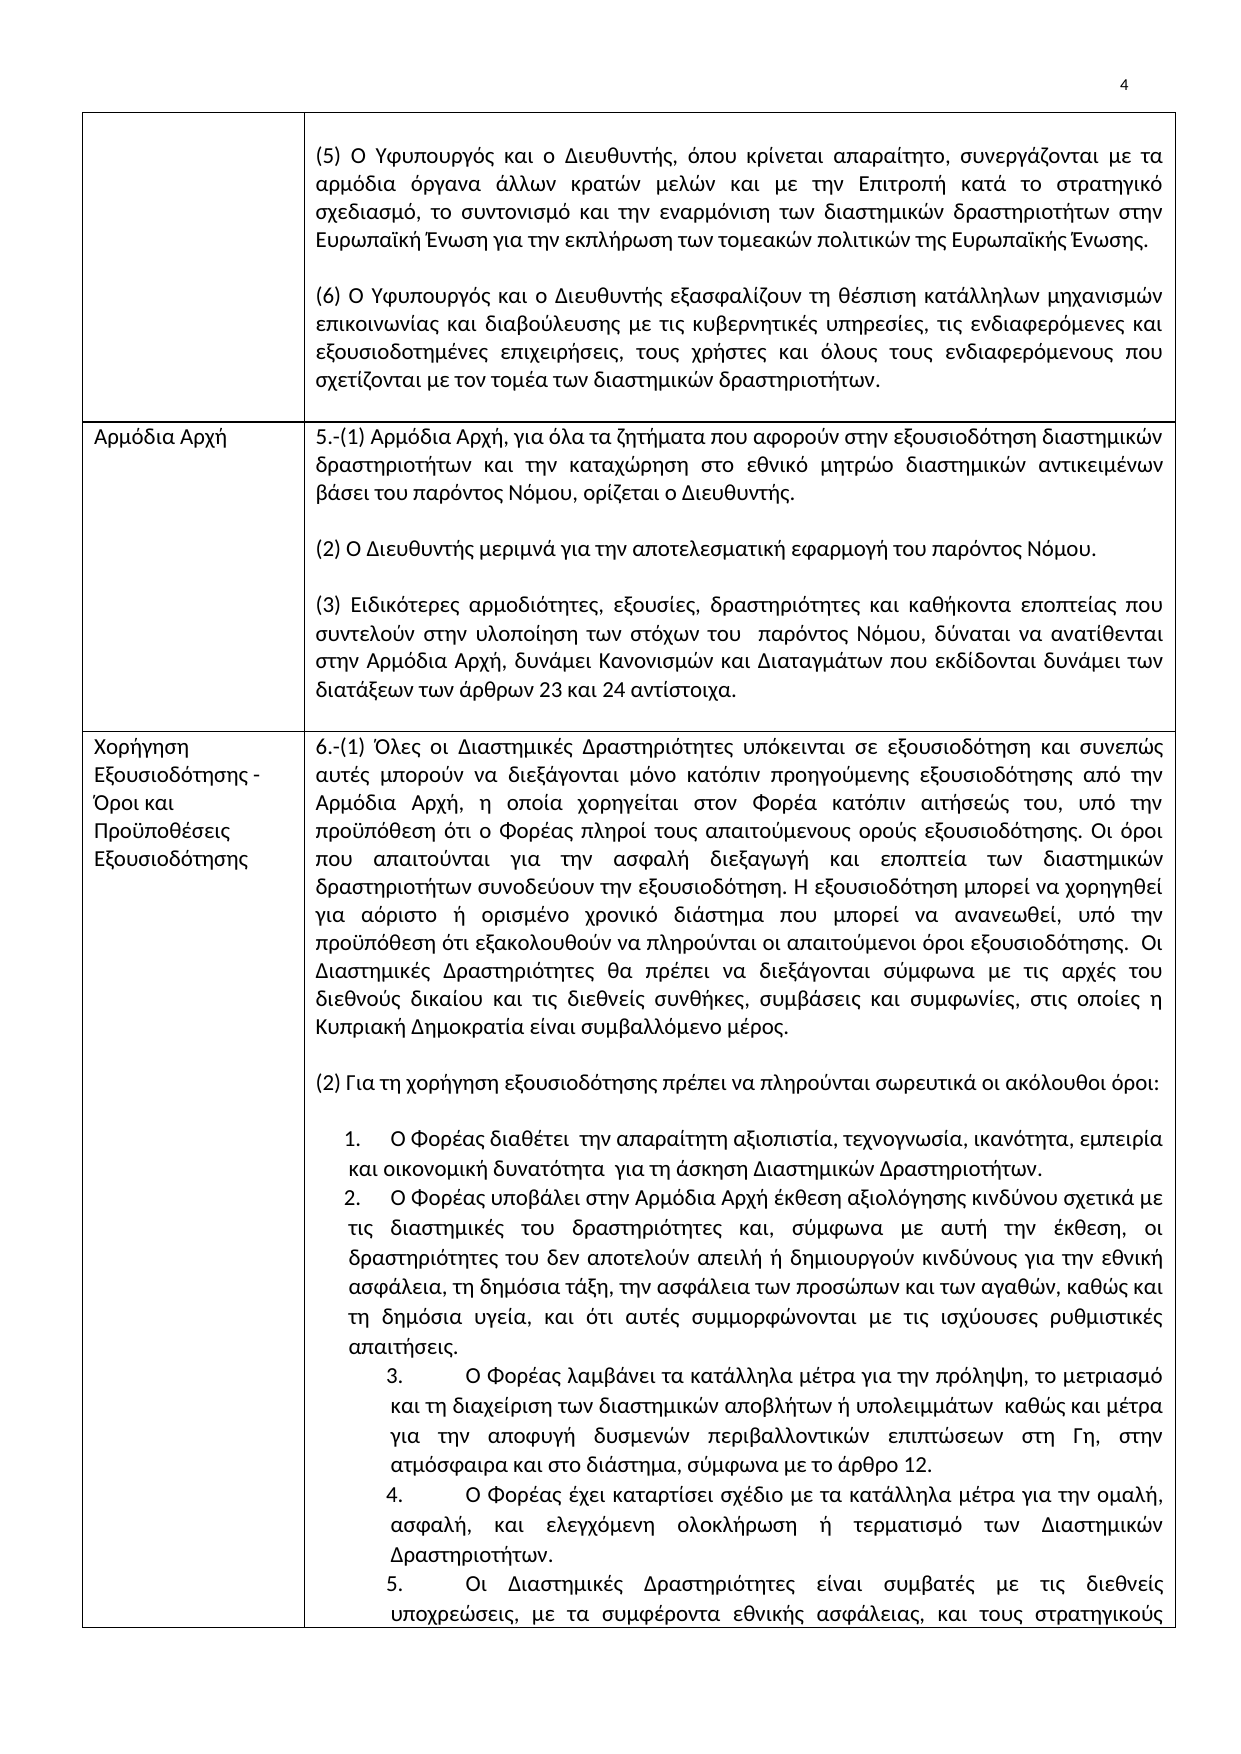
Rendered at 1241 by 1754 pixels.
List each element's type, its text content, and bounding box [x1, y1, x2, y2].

table_cell Αρμόδια Αρχή [83, 423, 304, 731]
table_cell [83, 732, 304, 1627]
table_cell 5.-(1) Αρμόδια Αρχή, για όλα τα ζητήματα που αφορούν στην εξουσιοδότηση διαστημικών δραστηριοτήτων και την καταχώρηση στο εθνικό μητρώο διαστημικών αντικειμένων βάσει του παρόντος Νόμου, ορίζεται ο Διευθυντής. (2) Ο Διευθυντής μεριμνά για την αποτελεσματική εφαρμογή του παρόντος Νόμου. (3) Ειδικότερες αρμοδιότητες, εξουσίες, δραστηριότητες και καθήκοντα εποπτείας που συντελούν στην υλοποίηση των στόχων του παρόντος Νόμου, δύναται να ανατίθενται στην Αρμόδια Αρχή, δυνάμει Κανονισμών και Διαταγμάτων που εκδίδονται δυνάμει των διατάξεων των άρθρων 23 και 24 αντίστοιχα. [305, 423, 1175, 731]
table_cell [83, 113, 304, 421]
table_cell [305, 732, 1175, 1627]
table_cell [305, 113, 1175, 421]
